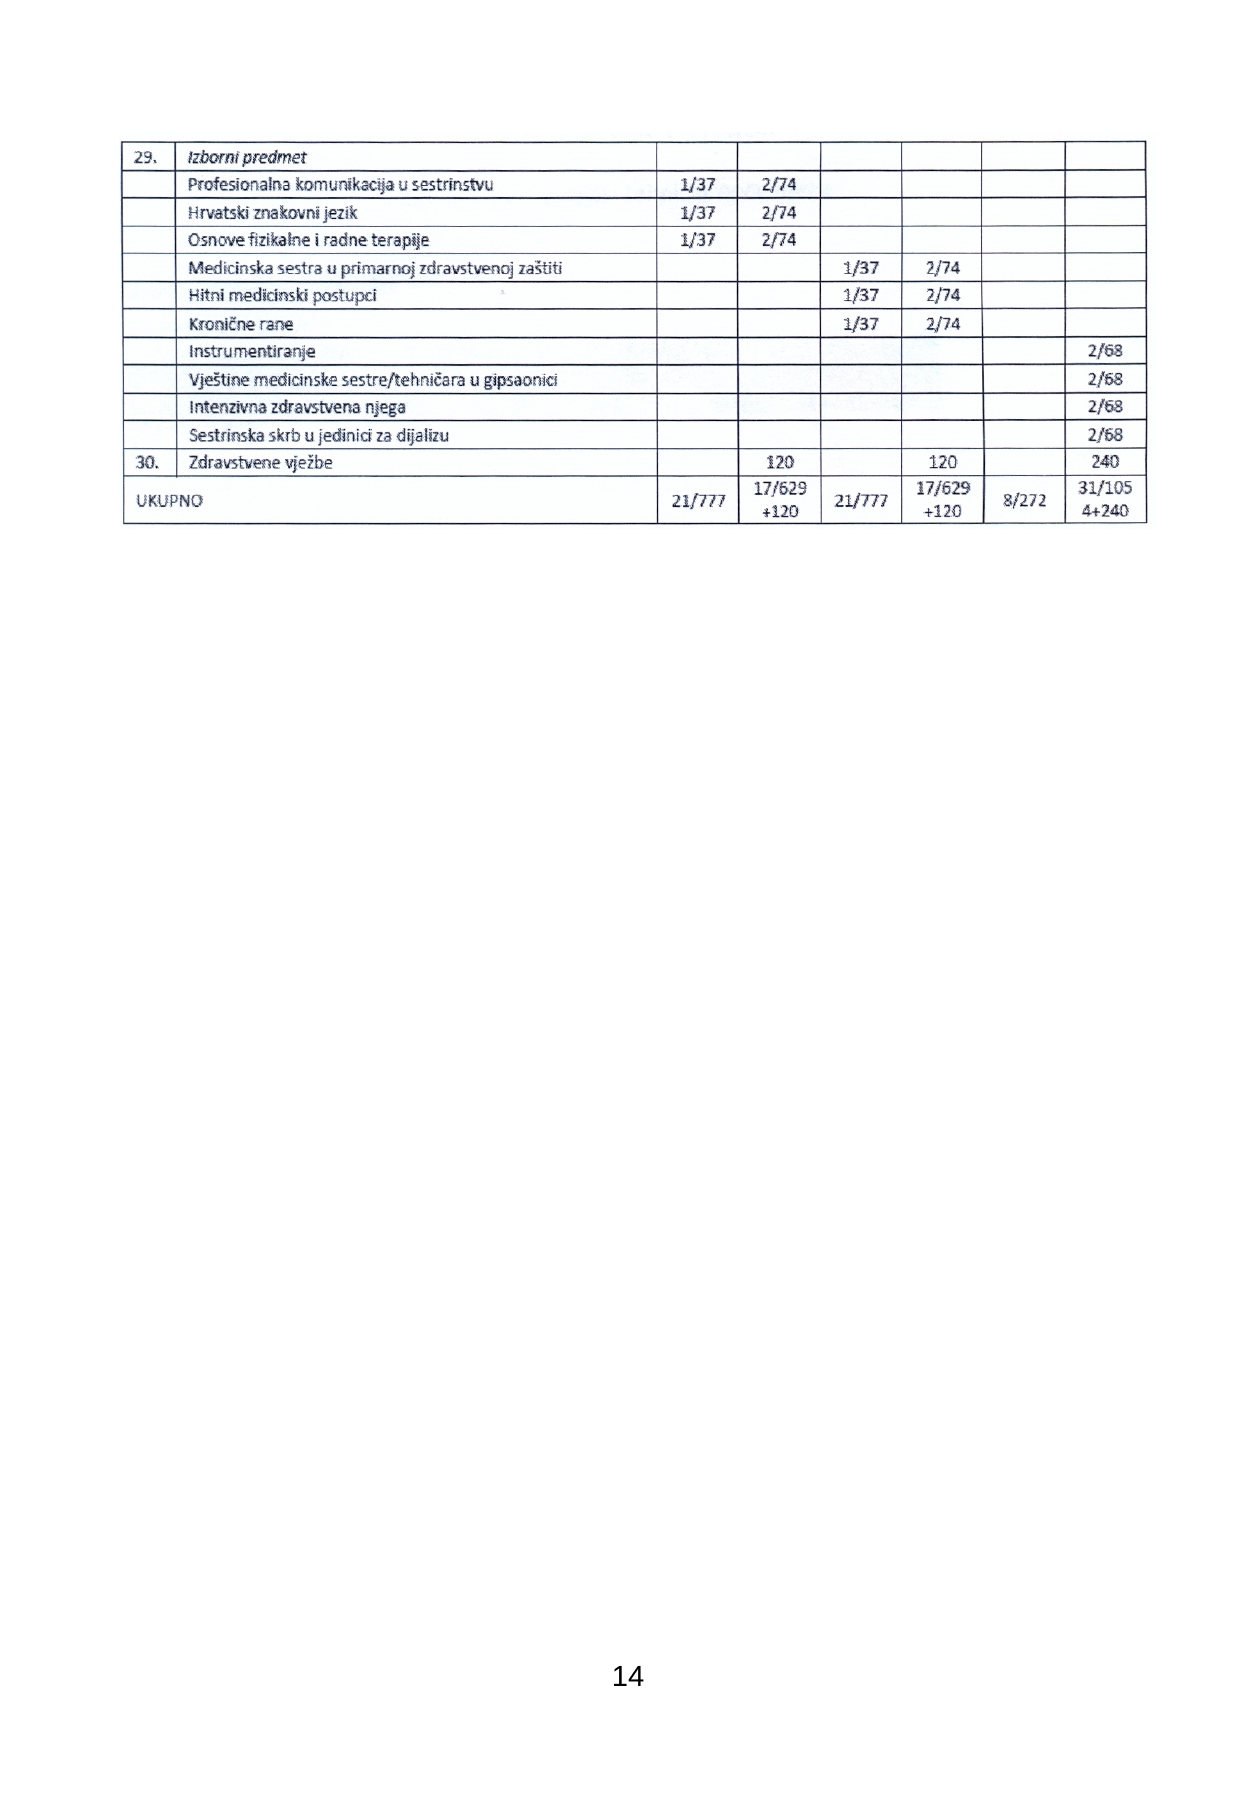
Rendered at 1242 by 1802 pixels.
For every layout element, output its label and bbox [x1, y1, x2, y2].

picture [118, 132, 1158, 529]
